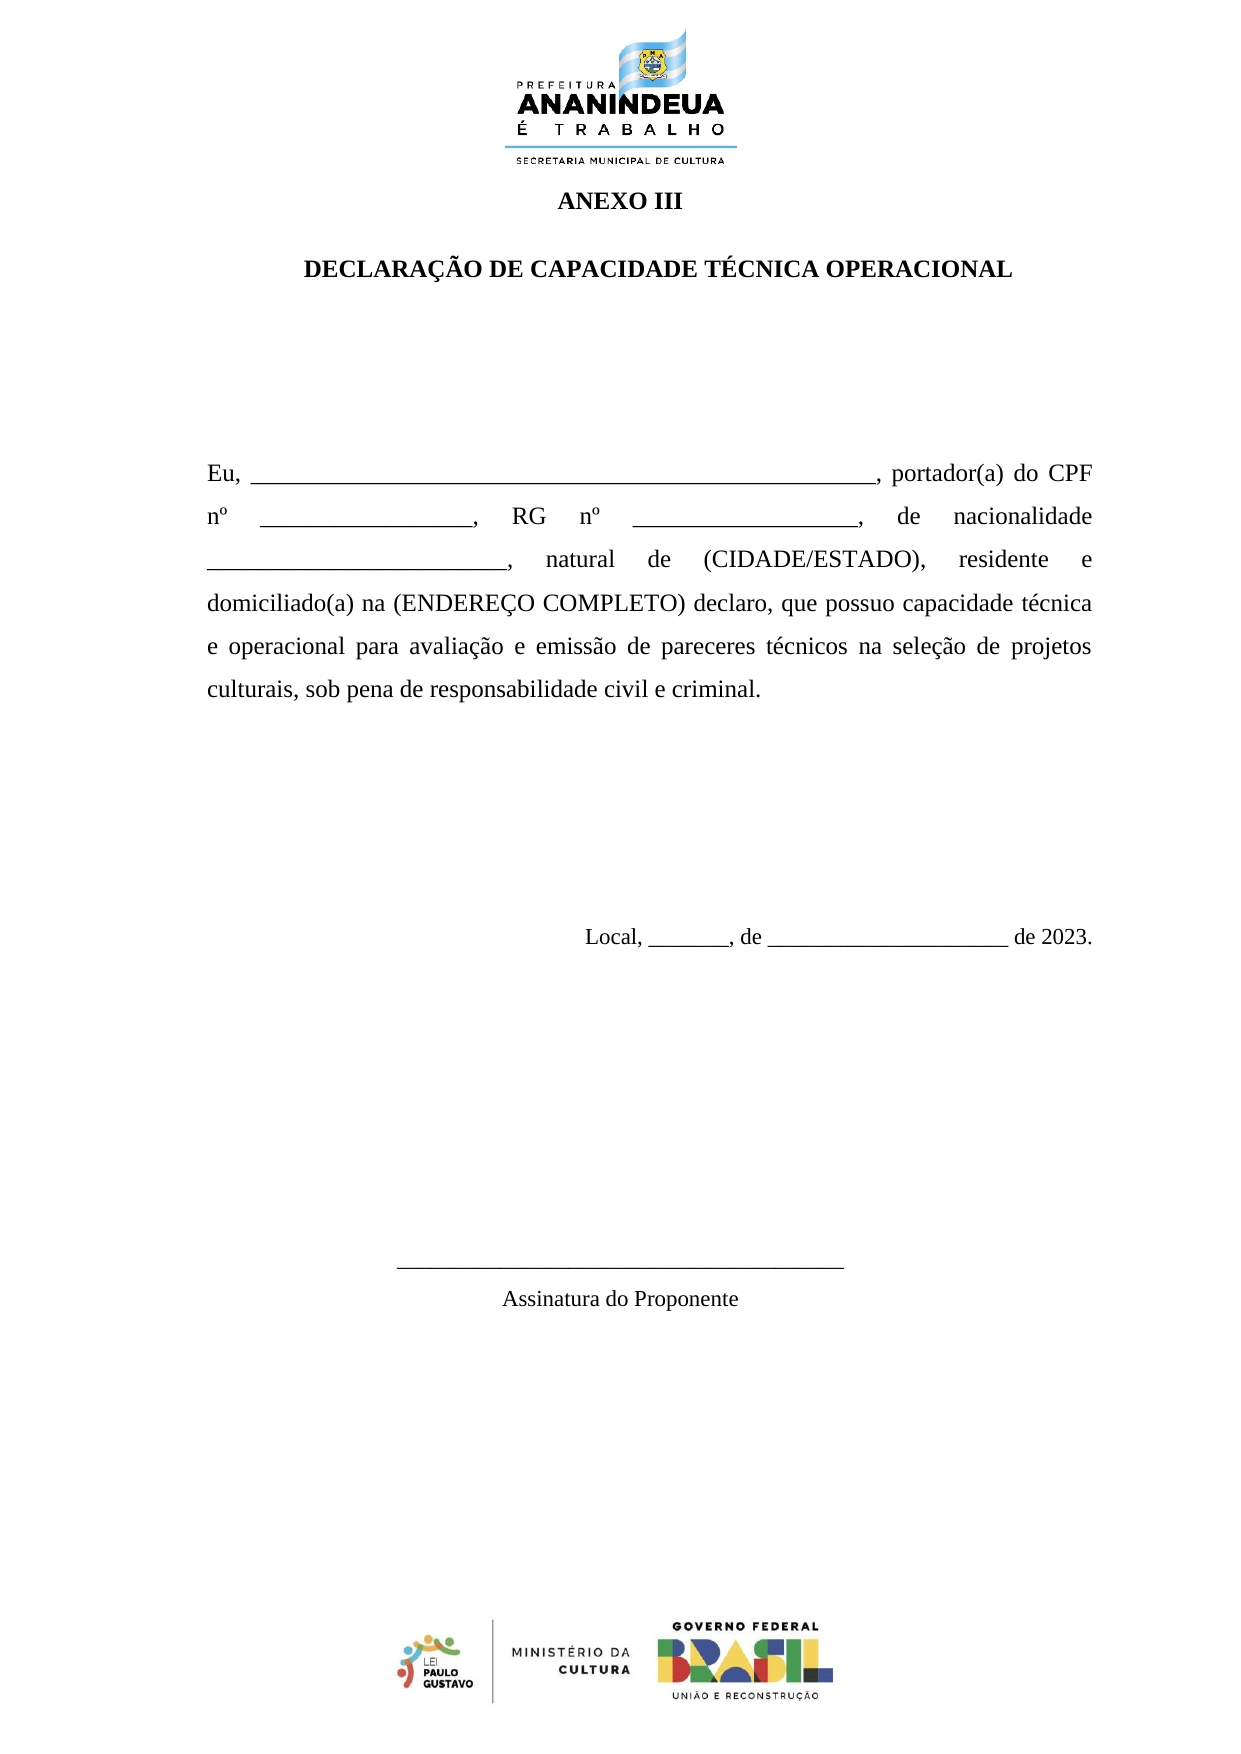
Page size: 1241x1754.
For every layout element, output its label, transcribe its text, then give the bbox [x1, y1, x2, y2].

picture [496, 28, 745, 171]
text Local, _______, de _____________________ de 2023. [546, 923, 1093, 949]
text Assinatura do Proponente [103, 1285, 1137, 1311]
text Eu, __________________________________________________, portador(a) do CPF nº _________________, RG nº __________________, de nacionalidade ________________________, natural de (CIDADE/ESTADO), residente e domiciliado(a) na (ENDEREÇO COMPLETO) declaro, que possuo capacidade técnica e operacional para avaliação e emissão de pareceres técnicos na seleção de projetos culturais, sob pena de responsabilidade civil e criminal. [207, 458, 1093, 703]
text DECLARAÇÃO DE CAPACIDADE TÉCNICA OPERACIONAL [180, 254, 1137, 283]
text ANEXO III [103, 186, 1137, 214]
picture [388, 1616, 838, 1707]
text _______________________________________ [103, 1245, 1137, 1272]
